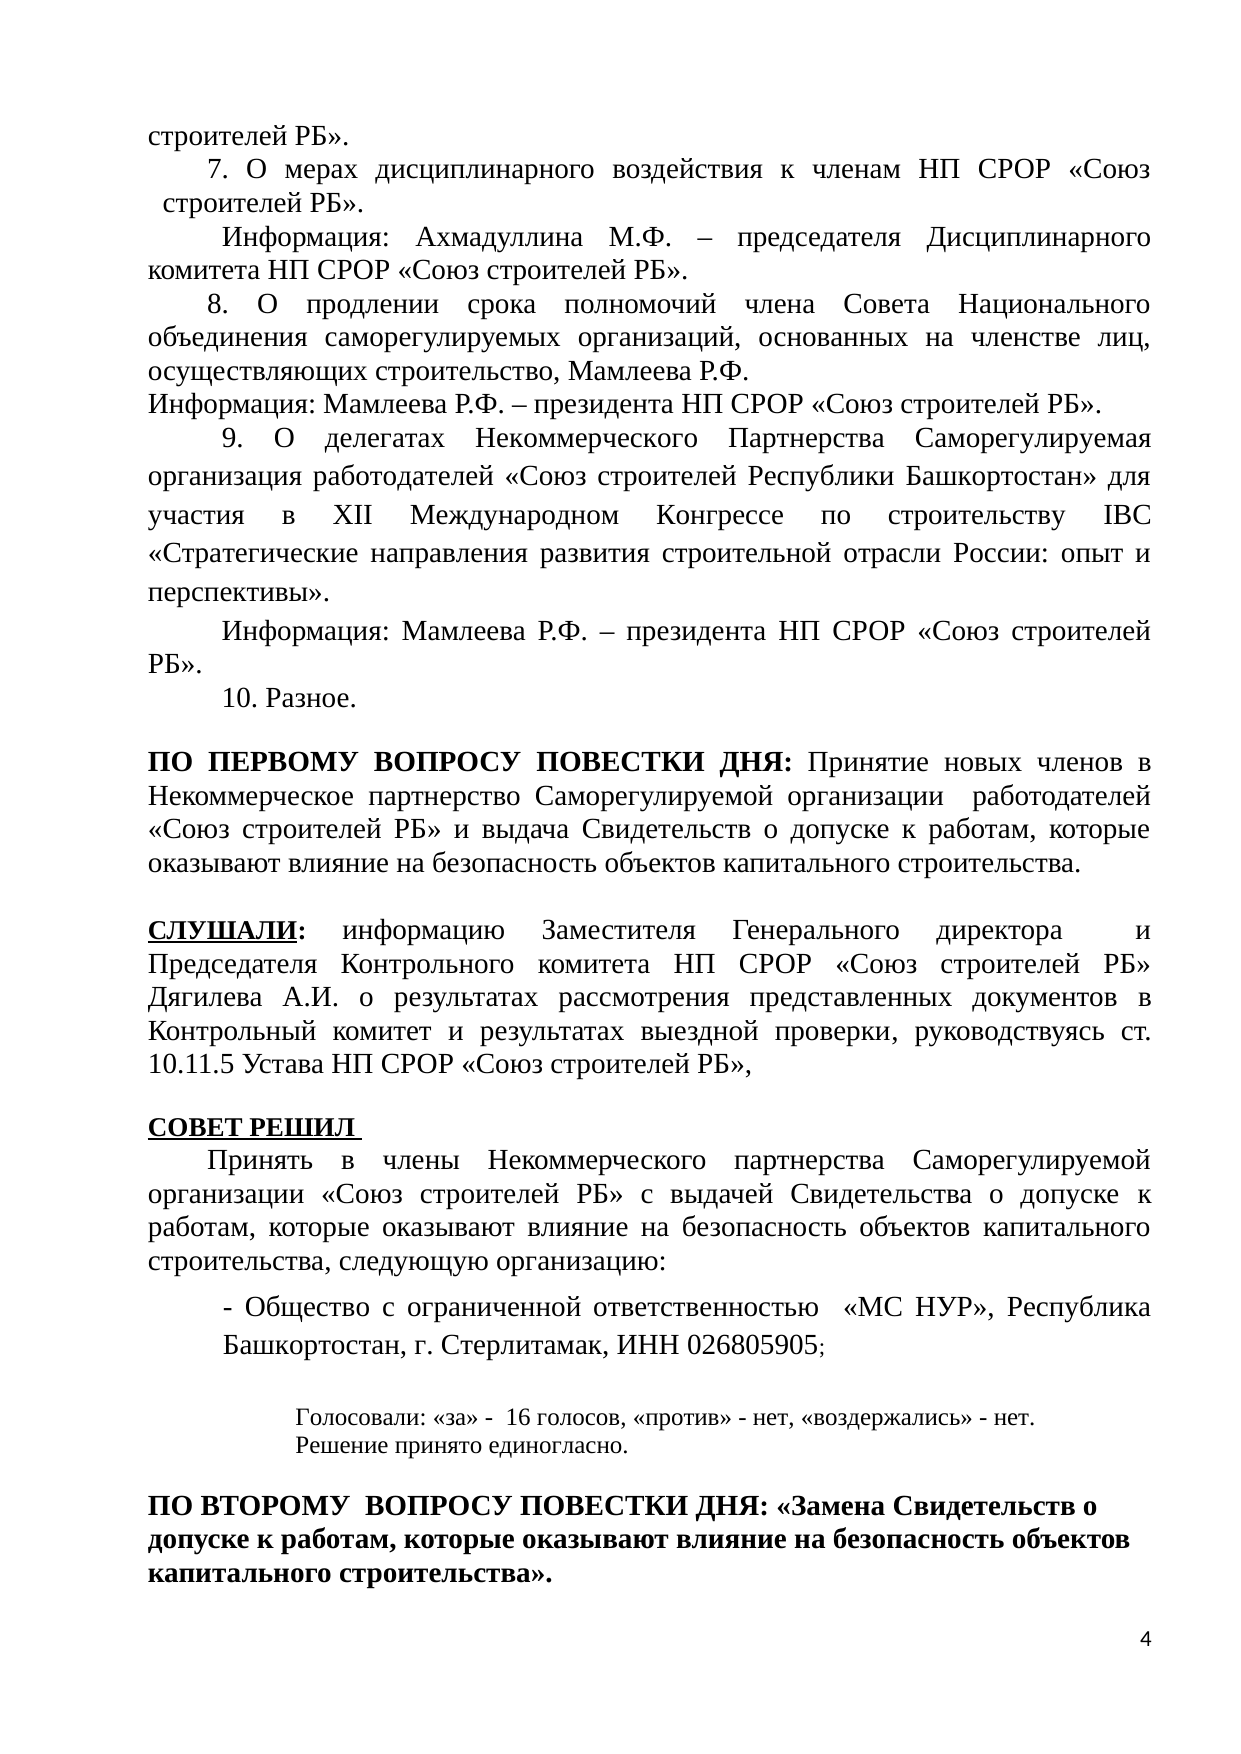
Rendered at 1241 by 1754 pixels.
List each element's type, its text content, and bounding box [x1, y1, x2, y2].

text Информация: Ахмадуллина М.Ф. – председателя Дисциплинарного комитета НП СРОР «Союз строителей РБ». [148, 219, 1152, 286]
text 8. О продлении срока полномочий члена Совета Национального объединения саморегулируемых организаций, основанных на членстве лиц, осуществляющих строительство, Мамлеева Р.Ф. [148, 286, 1152, 386]
text - Общество с ограниченной ответственностью «МС НУР», Республика Башкортостан, г. Стерлитамак, ИНН 026805905; [223, 1289, 1152, 1361]
text СЛУШАЛИ: информацию Заместителя Генерального директора и Председателя Контрольного комитета НП СРОР «Союз строителей РБ» Дягилева А.И. о результатах рассмотрения представленных документов в Контрольный комитет и результатах выездной проверки, руководствуясь ст. 10.11.5 Устава НП СРОР «Союз строителей РБ», [148, 912, 1152, 1080]
text 9. О делегатах Некоммерческого Партнерства Саморегулируемая организация работодателей «Союз строителей Республики Башкортостан» для участия в XII Международном Конгрессе по строительству IBC «Стратегические направления развития строительной отрасли России: опыт и перспективы». [148, 420, 1152, 608]
text СОВЕТ РЕШИЛ [148, 1111, 1152, 1142]
text 7. О мерах дисциплинарного воздействия к членам НП СРОР «Союз строителей РБ». [162, 152, 1152, 219]
text ПО ВТОРОМУ ВОПРОСУ ПОВЕСТКИ ДНЯ: «Замена Свидетельств о допуске к работам, которые оказывают влияние на безопасность объектов капитального строительства». [148, 1488, 1152, 1588]
text 10. Разное. [148, 680, 1152, 713]
text ПО ПЕРВОМУ ВОПРОСУ ПОВЕСТКИ ДНЯ: Принятие новых членов в Некоммерческое партнерство Саморегулируемой организации работодателей «Союз строителей РБ» и выдача Свидетельств о допуске к работам, которые оказывают влияние на безопасность объектов капитального строительства. [148, 744, 1152, 879]
text Принять в члены Некоммерческого партнерства Саморегулируемой организации «Союз строителей РБ» с выдачей Свидетельства о допуске к работам, которые оказывают влияние на безопасность объектов капитального строительства, следующую организацию: [148, 1142, 1152, 1276]
text Информация: Мамлеева Р.Ф. – президента НП СРОР «Союз строителей РБ». [148, 386, 1152, 420]
text Информация: Мамлеева Р.Ф. – президента НП СРОР «Союз строителей РБ». [148, 613, 1152, 680]
text Голосовали: «за» - 16 голосов, «против» - нет, «воздержались» - нет. [148, 1402, 1152, 1430]
text Решение принято единогласно. [148, 1430, 1152, 1459]
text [148, 118, 1152, 152]
